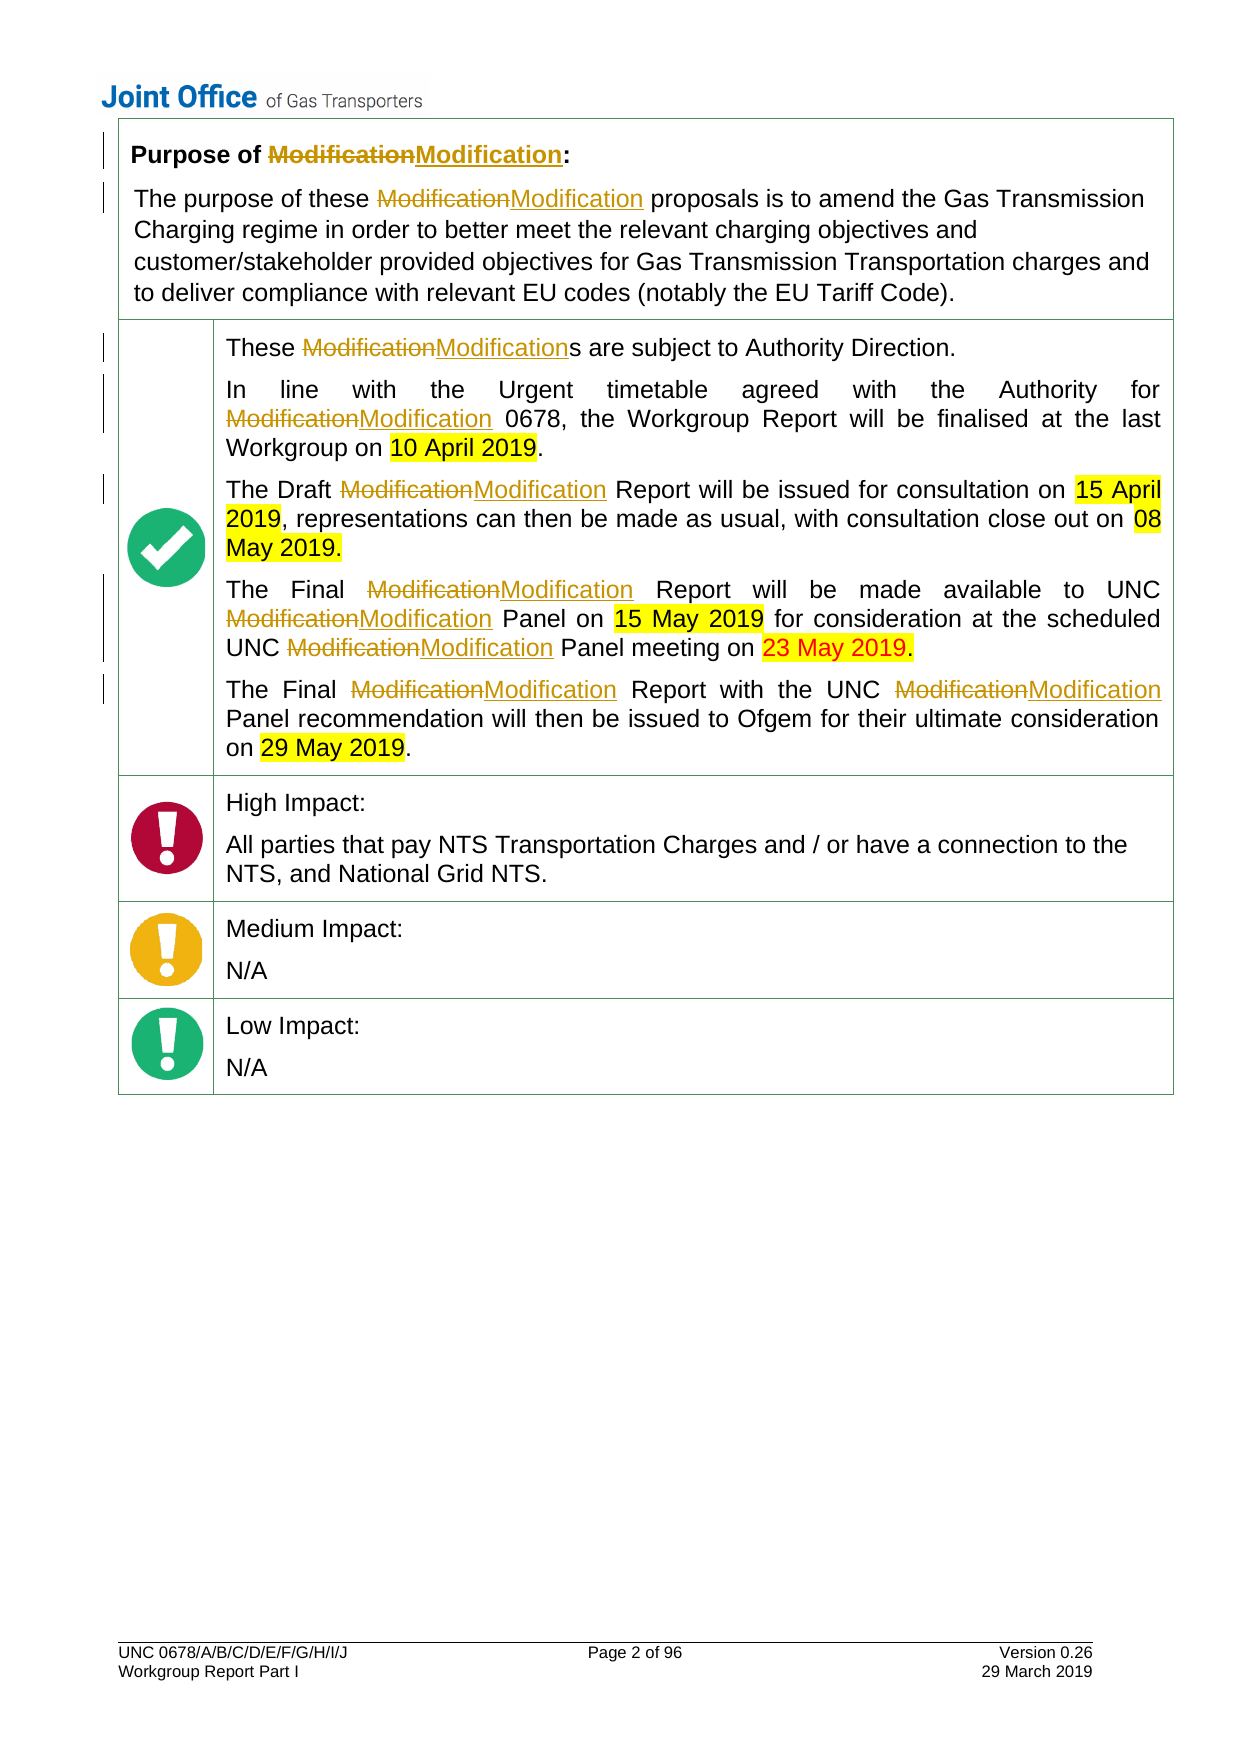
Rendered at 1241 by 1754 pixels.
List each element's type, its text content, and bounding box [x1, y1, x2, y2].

table_cell Low Impact: N/A [214, 999, 1173, 1094]
table_cell [119, 902, 213, 997]
picture [127, 508, 206, 587]
table_cell [119, 776, 213, 901]
table_cell These s are subject to Authority Direction. In line with the Urgent timetable agreed with the Authority for 0678, the Workgroup Report will be finalised at the last Workgroup on 10 April 2019. The Draft Report will be issued for consultation on 15 April 2019, representations can then be made as usual, with consultation close out on 08 May 2019. The Final Report will be made available to UNC Panel on 15 May 2019 for consideration at the scheduled UNC Panel meeting on 23 May 2019. The Final Report with the UNC Panel recommendation will then be issued to Ofgem for their ultimate consideration on 29 May 2019. [214, 320, 1173, 774]
picture [127, 799, 206, 877]
picture [95, 73, 430, 115]
table_cell Medium Impact: N/A [214, 902, 1173, 997]
table_cell High Impact: All parties that pay NTS Transportation Charges and / or have a connection to the NTS, and National Grid NTS. [214, 776, 1173, 901]
table_cell [119, 999, 213, 1094]
picture [127, 1004, 206, 1083]
table_cell Purpose of : The purpose of these proposals is to amend the Gas Transmission Charging regime in order to better meet the relevant charging objectives and customer/stakeholder provided objectives for Gas Transmission Transportation charges and to deliver compliance with relevant EU codes (notably the EU Tariff Code). [119, 119, 1173, 319]
table_cell [119, 320, 213, 774]
picture [130, 913, 203, 986]
